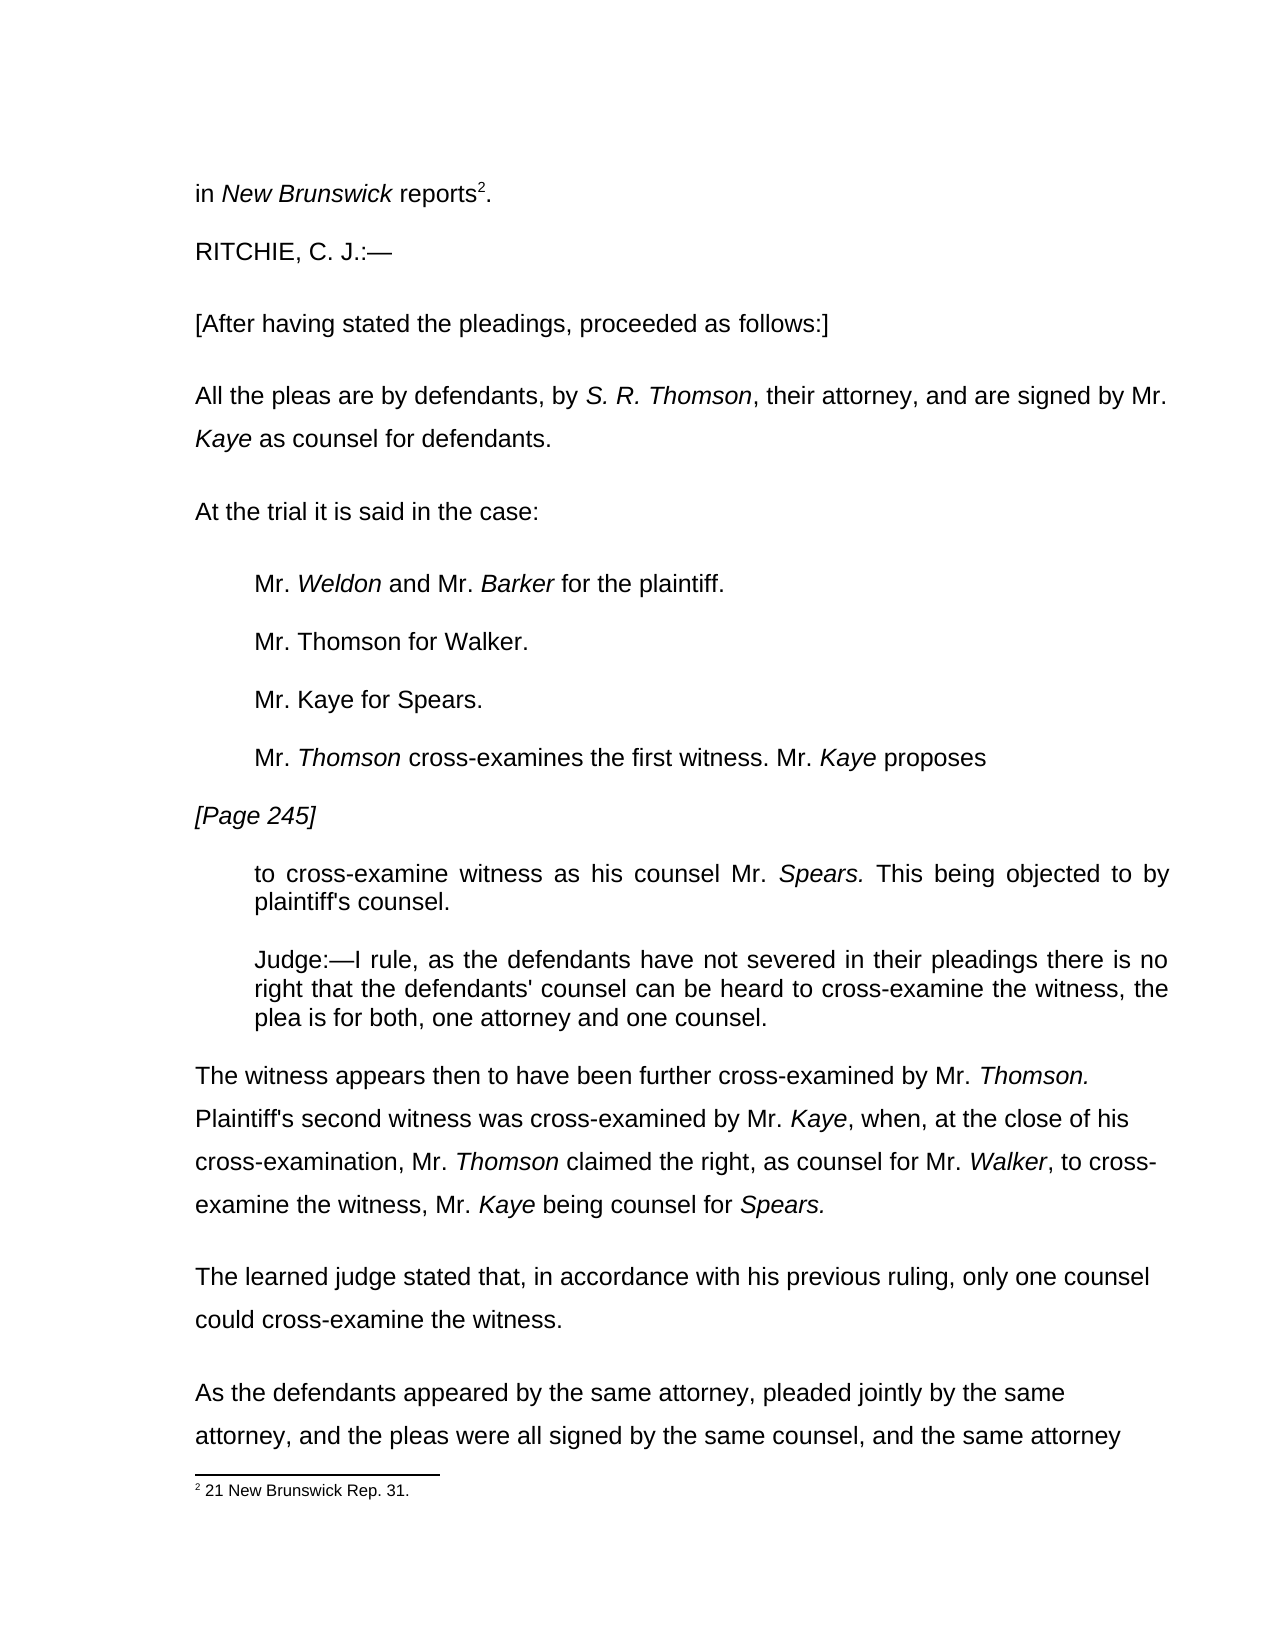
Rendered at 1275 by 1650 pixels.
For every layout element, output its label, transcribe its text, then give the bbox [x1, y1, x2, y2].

text At the trial it is said in the case: [195, 497, 1170, 525]
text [195, 179, 1170, 207]
text Mr. Kaye for Spears. [254, 685, 1170, 713]
text Mr. Thomson cross-examines the first witness. Mr. Kaye proposes [254, 743, 1170, 771]
text All the pleas are by defendants, by S. R. Thomson, their attorney, and are signed by Mr. Kaye as counsel for defendants. [195, 381, 1170, 453]
text The witness appears then to have been further cross-examined by Mr. Thomson. Plaintiff's second witness was cross-examined by Mr. Kaye, when, at the close of his cross-examination, Mr. Thomson claimed the right, as counsel for Mr. Walker, to cross-examine the witness, Mr. Kaye being counsel for Spears. [195, 1061, 1170, 1219]
text RITCHIE, C. J.:— [195, 237, 1170, 265]
text [Page 245] [195, 801, 1170, 829]
text Mr. Weldon and Mr. Barker for the plaintiff. [254, 569, 1170, 598]
text to cross-examine witness as his counsel Mr. Spears. This being objected to by plaintiff's counsel. [254, 858, 1170, 916]
text Mr. Thomson for Walker. [254, 627, 1170, 656]
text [195, 1378, 1170, 1449]
text [After having stated the pleadings, proceeded as follows:] [195, 309, 1170, 338]
text The learned judge stated that, in accordance with his previous ruling, only one counsel could cross-examine the witness. [195, 1262, 1170, 1334]
text Judge:—I rule, as the defendants have not severed in their pleadings there is no right that the defendants' counsel can be heard to cross-examine the witness, the plea is for both, one attorney and one counsel. [254, 945, 1170, 1031]
